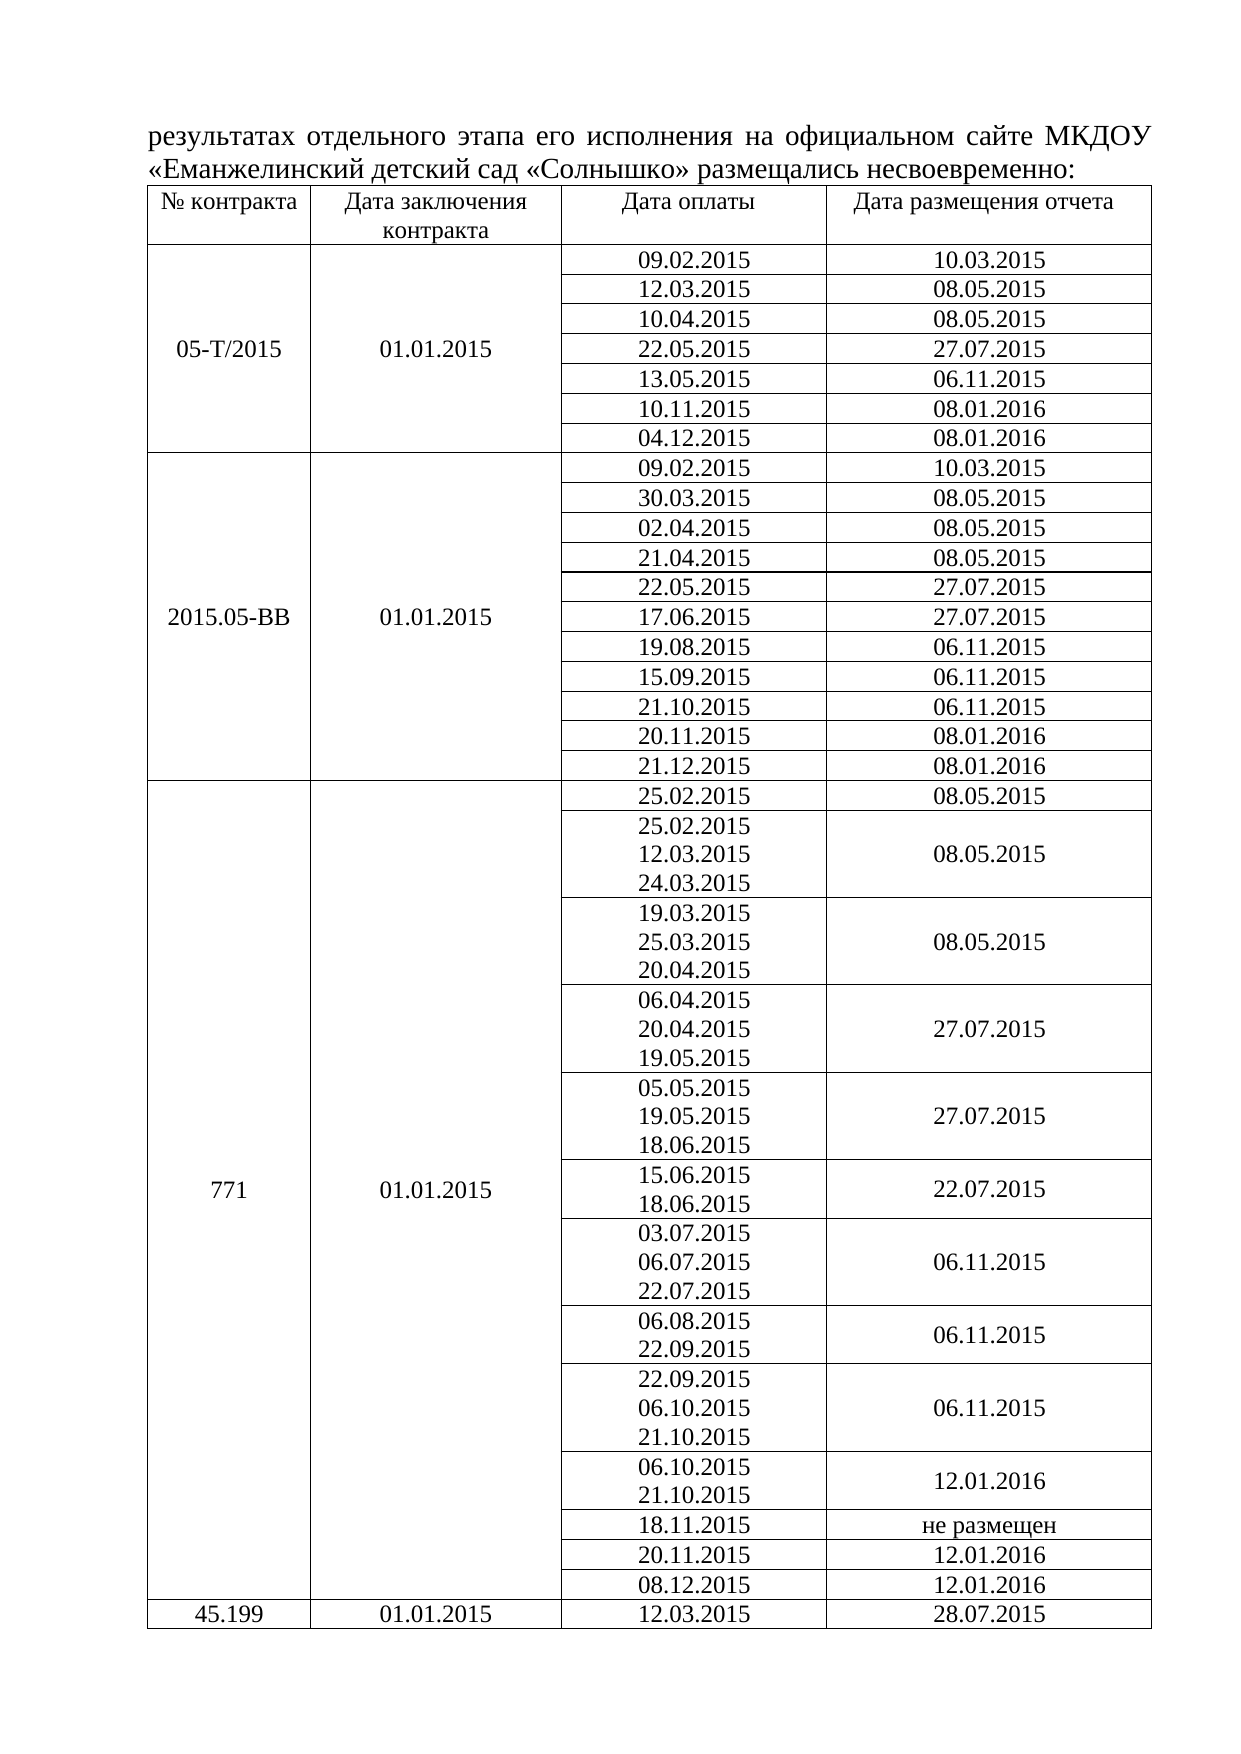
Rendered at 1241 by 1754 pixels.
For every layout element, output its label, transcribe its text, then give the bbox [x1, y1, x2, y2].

table_cell 08.05.2015 [827, 811, 1151, 897]
table_cell 12.03.2015 [562, 1600, 826, 1628]
table_cell 21.12.2015 [562, 751, 826, 780]
table_cell 21.04.2015 [562, 543, 826, 571]
table_cell 12.01.2016 [827, 1540, 1151, 1569]
table_cell 06.11.2015 [827, 364, 1151, 393]
table_cell 771 [148, 781, 310, 1598]
table_cell 08.05.2015 [827, 483, 1151, 512]
table_cell 06.11.2015 [827, 1219, 1151, 1305]
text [148, 118, 1152, 185]
table_cell не размещен [827, 1510, 1151, 1539]
table_cell 08.05.2015 [827, 304, 1151, 333]
table_cell 28.07.2015 [827, 1600, 1151, 1628]
table_cell 18.11.2015 [562, 1510, 826, 1539]
table_cell 08.05.2015 [827, 275, 1151, 303]
table_cell 06.11.2015 [827, 1364, 1151, 1451]
table_cell 27.07.2015 [827, 334, 1151, 363]
table_cell 08.01.2016 [827, 394, 1151, 422]
table_cell 45.199 [148, 1600, 310, 1628]
table_cell 01.01.2015 [311, 1600, 561, 1628]
table_cell 02.04.2015 [562, 513, 826, 542]
table_cell 10.03.2015 [827, 245, 1151, 273]
table_cell 08.12.2015 [562, 1570, 826, 1598]
table_cell 10.04.2015 [562, 304, 826, 333]
table_cell 09.02.2015 [562, 245, 826, 273]
table_cell 19.08.2015 [562, 632, 826, 661]
table_cell 10.03.2015 [827, 453, 1151, 482]
table_cell 19.03.2015 25.03.2015 20.04.2015 [562, 898, 826, 984]
table_cell 01.01.2015 [311, 781, 561, 1598]
table_cell 06.10.2015 21.10.2015 [562, 1452, 826, 1509]
table_cell 09.02.2015 [562, 453, 826, 482]
table_header Дата заключения контракта [311, 186, 561, 244]
table_cell 06.08.2015 22.09.2015 [562, 1306, 826, 1363]
table_cell 20.11.2015 [562, 721, 826, 750]
table_cell 08.05.2015 [827, 543, 1151, 571]
table_cell 05-Т/2015 [148, 245, 310, 452]
table_cell 12.01.2016 [827, 1452, 1151, 1509]
table_cell 05.05.2015 19.05.2015 18.06.2015 [562, 1073, 826, 1159]
table_cell 06.11.2015 [827, 632, 1151, 661]
table_cell 22.05.2015 [562, 573, 826, 601]
table_header № контракта [148, 186, 310, 244]
table_cell 12.01.2016 [827, 1570, 1151, 1598]
table_cell 27.07.2015 [827, 573, 1151, 601]
table_cell 15.09.2015 [562, 662, 826, 691]
table_cell 22.07.2015 [827, 1160, 1151, 1217]
table_cell 03.07.2015 06.07.2015 22.07.2015 [562, 1219, 826, 1305]
table_header Дата оплаты [562, 186, 826, 244]
table_cell 27.07.2015 [827, 602, 1151, 631]
table_cell 08.05.2015 [827, 781, 1151, 810]
table_cell 2015.05-ВВ [148, 453, 310, 780]
table_cell 21.10.2015 [562, 692, 826, 720]
table_cell 06.11.2015 [827, 1306, 1151, 1363]
table_cell 08.01.2016 [827, 721, 1151, 750]
table_cell 22.09.2015 06.10.2015 21.10.2015 [562, 1364, 826, 1451]
table_cell 17.06.2015 [562, 602, 826, 631]
table_cell 25.02.2015 12.03.2015 24.03.2015 [562, 811, 826, 897]
table_cell 22.05.2015 [562, 334, 826, 363]
table_cell 06.04.2015 20.04.2015 19.05.2015 [562, 985, 826, 1072]
table_cell 30.03.2015 [562, 483, 826, 512]
table_cell 25.02.2015 [562, 781, 826, 810]
table_cell 06.11.2015 [827, 662, 1151, 691]
table_cell 10.11.2015 [562, 394, 826, 422]
table_cell 04.12.2015 [562, 424, 826, 452]
table_cell 08.05.2015 [827, 513, 1151, 542]
table_cell 27.07.2015 [827, 985, 1151, 1072]
table_header Дата размещения отчета [827, 186, 1151, 244]
table_cell 06.11.2015 [827, 692, 1151, 720]
table_cell 08.01.2016 [827, 424, 1151, 452]
table_cell 27.07.2015 [827, 1073, 1151, 1159]
table_cell 08.05.2015 [827, 898, 1151, 984]
table_cell 13.05.2015 [562, 364, 826, 393]
table_cell 01.01.2015 [311, 245, 561, 452]
table_cell 01.01.2015 [311, 453, 561, 780]
table_cell 08.01.2016 [827, 751, 1151, 780]
table_cell 20.11.2015 [562, 1540, 826, 1569]
table_cell 15.06.2015 18.06.2015 [562, 1160, 826, 1217]
table_cell 12.03.2015 [562, 275, 826, 303]
